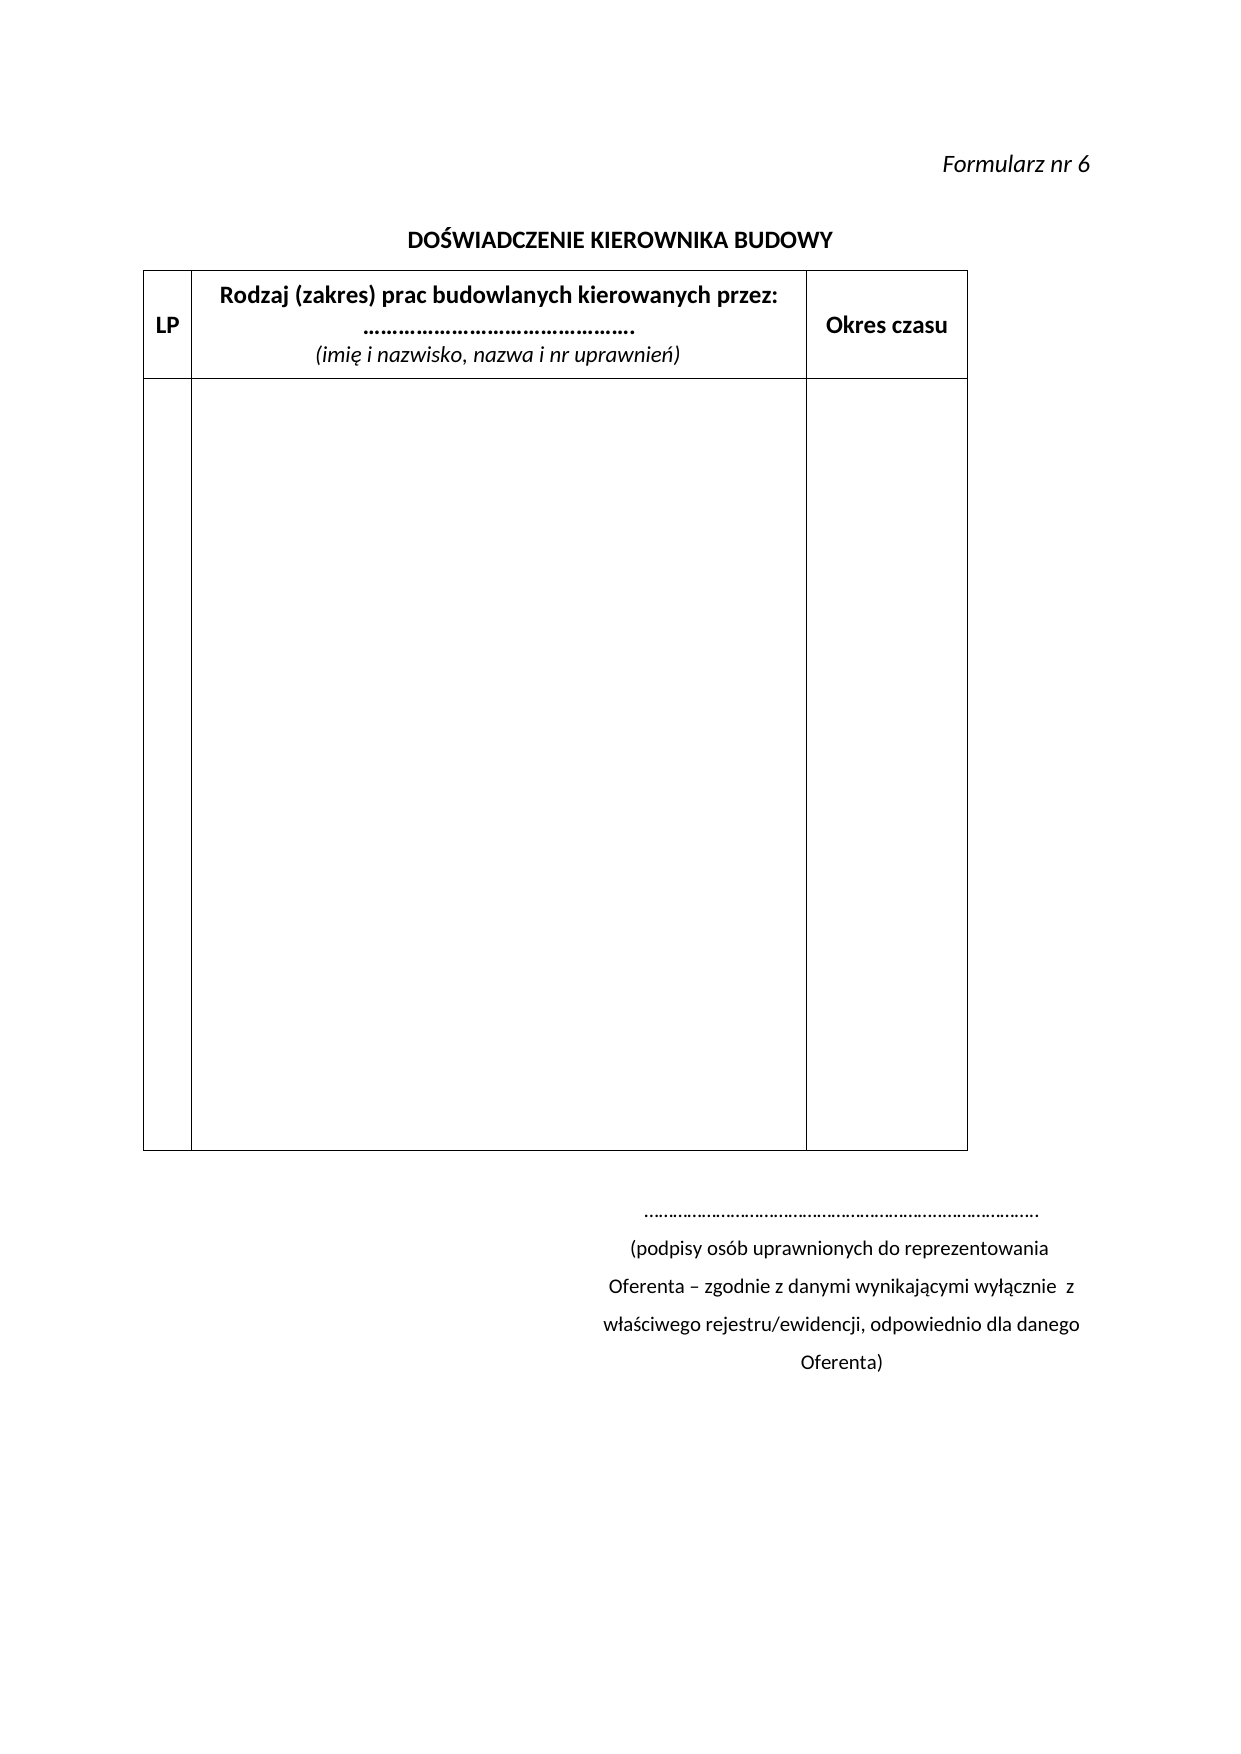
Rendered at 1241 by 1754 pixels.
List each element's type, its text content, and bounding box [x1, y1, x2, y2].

text (podpisy osób uprawnionych do reprezentowania Oferenta – zgodnie z danymi wynikającymi wyłącznie z właściwego rejestru/ewidencji, odpowiednio dla danego Oferenta) [591, 1235, 1092, 1375]
table_header Okres czasu [807, 271, 967, 377]
text Formularz nr 6 [148, 148, 1092, 178]
text DOŚWIADCZENIE KIEROWNIKA BUDOWY [148, 224, 1092, 254]
table_cell [144, 379, 191, 1150]
table_header Rodzaj (zakres) prac budowlanych kierowanych przez: ………………………………………. (imię i nazwisko, nazwa i nr uprawnień) [192, 271, 806, 377]
text ……………………………………………………..……………….. [517, 1197, 1092, 1222]
table_cell [192, 379, 806, 1150]
table_header LP [144, 271, 191, 377]
table_cell [807, 379, 967, 1150]
